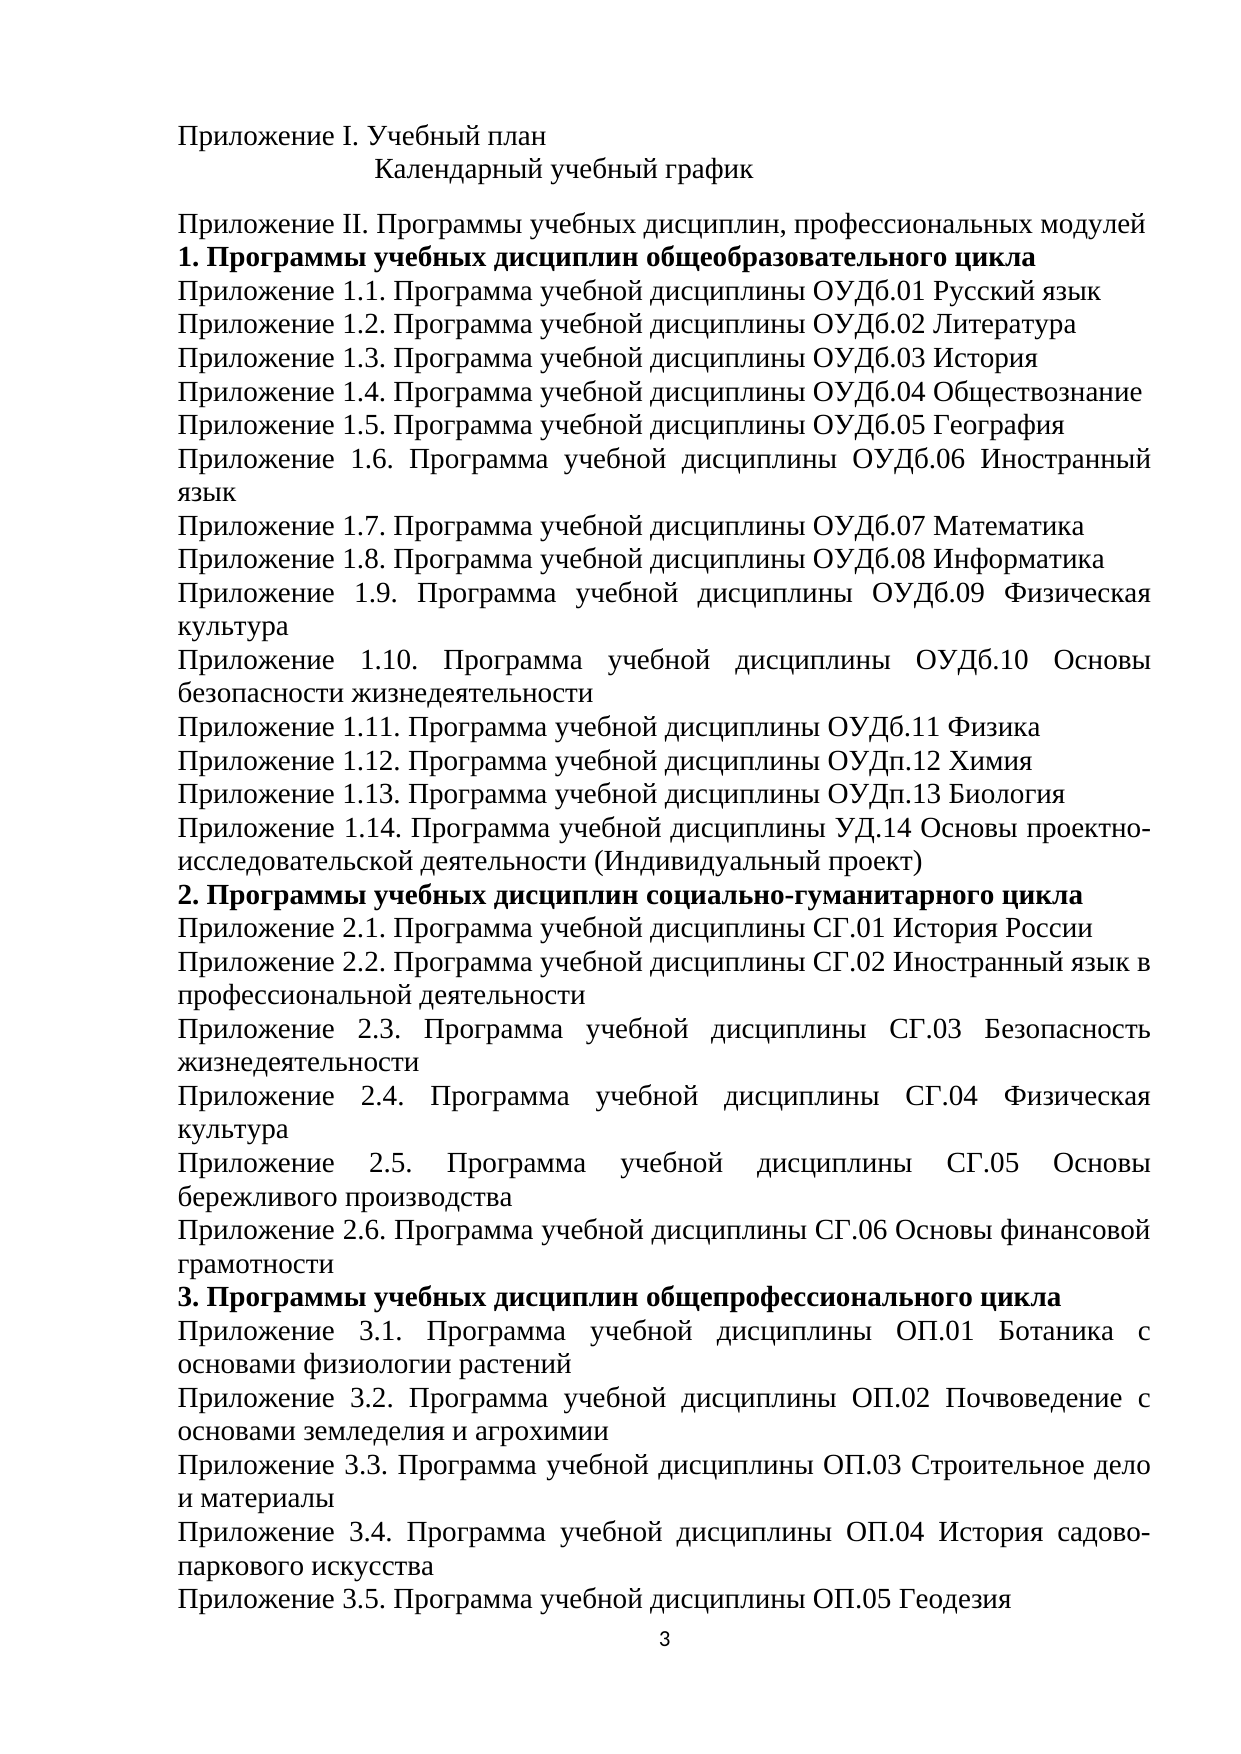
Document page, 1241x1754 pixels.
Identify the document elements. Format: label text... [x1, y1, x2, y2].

text Приложение 1.5. Программа учебной дисциплины ОУДб.05 География [177, 407, 1152, 441]
text Приложение 1.3. Программа учебной дисциплины ОУДб.03 История [177, 340, 1152, 374]
text Календарный учебный график [177, 152, 1152, 185]
text Приложение 1.4. Программа учебной дисциплины ОУДб.04 Обществознание [177, 374, 1152, 407]
text Приложение 1.1. Программа учебной дисциплины ОУДб.01 Русский язык [177, 273, 1152, 307]
text Приложение 1.7. Программа учебной дисциплины ОУДб.07 Математика [177, 508, 1152, 541]
text Приложение 2.6. Программа учебной дисциплины СГ.06 Основы финансовой грамотности [177, 1212, 1152, 1279]
text Приложение 1.11. Программа учебной дисциплины ОУДб.11 Физика [177, 709, 1152, 743]
text Приложение 3.2. Программа учебной дисциплины ОП.02 Почвоведение с основами земледелия и агрохимии [177, 1380, 1152, 1447]
text Приложение 3.1. Программа учебной дисциплины ОП.01 Ботаника с основами физиологии растений [177, 1313, 1152, 1380]
text Приложение 3.3. Программа учебной дисциплины ОП.03 Строительное дело и материалы [177, 1447, 1152, 1514]
text Приложение 1.14. Программа учебной дисциплины УД.14 Основы проектно-исследовательской деятельности (Индивидуальный проект) [177, 810, 1152, 877]
text Приложение 1.13. Программа учебной дисциплины ОУДп.13 Биология [177, 776, 1152, 810]
text Приложение 2.2. Программа учебной дисциплины СГ.02 Иностранный язык в профессиональной деятельности [177, 944, 1152, 1011]
text Приложение 2.5. Программа учебной дисциплины СГ.05 Основы бережливого производства [177, 1145, 1152, 1212]
text Приложение 2.3. Программа учебной дисциплины СГ.03 Безопасность жизнедеятельности [177, 1011, 1152, 1078]
text Приложение 2.1. Программа учебной дисциплины СГ.01 История России [177, 910, 1152, 944]
text Приложение I. Учебный план [177, 118, 1152, 152]
text 3. Программы учебных дисциплин общепрофессионального цикла [177, 1279, 1152, 1313]
text 2. Программы учебных дисциплин социально-гуманитарного цикла [177, 877, 1152, 910]
text Приложение 3.5. Программа учебной дисциплины ОП.05 Геодезия [177, 1581, 1152, 1615]
text Приложение 1.8. Программа учебной дисциплины ОУДб.08 Информатика [177, 541, 1152, 575]
text Приложение II. Программы учебных дисциплин, профессиональных модулей [177, 206, 1152, 239]
text Приложение 3.4. Программа учебной дисциплины ОП.04 История садово-паркового искусства [177, 1514, 1152, 1581]
text Приложение 1.12. Программа учебной дисциплины ОУДп.12 Химия [177, 743, 1152, 776]
text 1. Программы учебных дисциплин общеобразовательного цикла [177, 239, 1152, 273]
text Приложение 1.10. Программа учебной дисциплины ОУДб.10 Основы безопасности жизнедеятельности [177, 642, 1152, 709]
text Приложение 1.6. Программа учебной дисциплины ОУДб.06 Иностранный язык [177, 441, 1152, 508]
text Приложение 1.2. Программа учебной дисциплины ОУДб.02 Литература [177, 307, 1152, 340]
text Приложение 2.4. Программа учебной дисциплины СГ.04 Физическая культура [177, 1078, 1152, 1145]
text Приложение 1.9. Программа учебной дисциплины ОУДб.09 Физическая культура [177, 575, 1152, 642]
